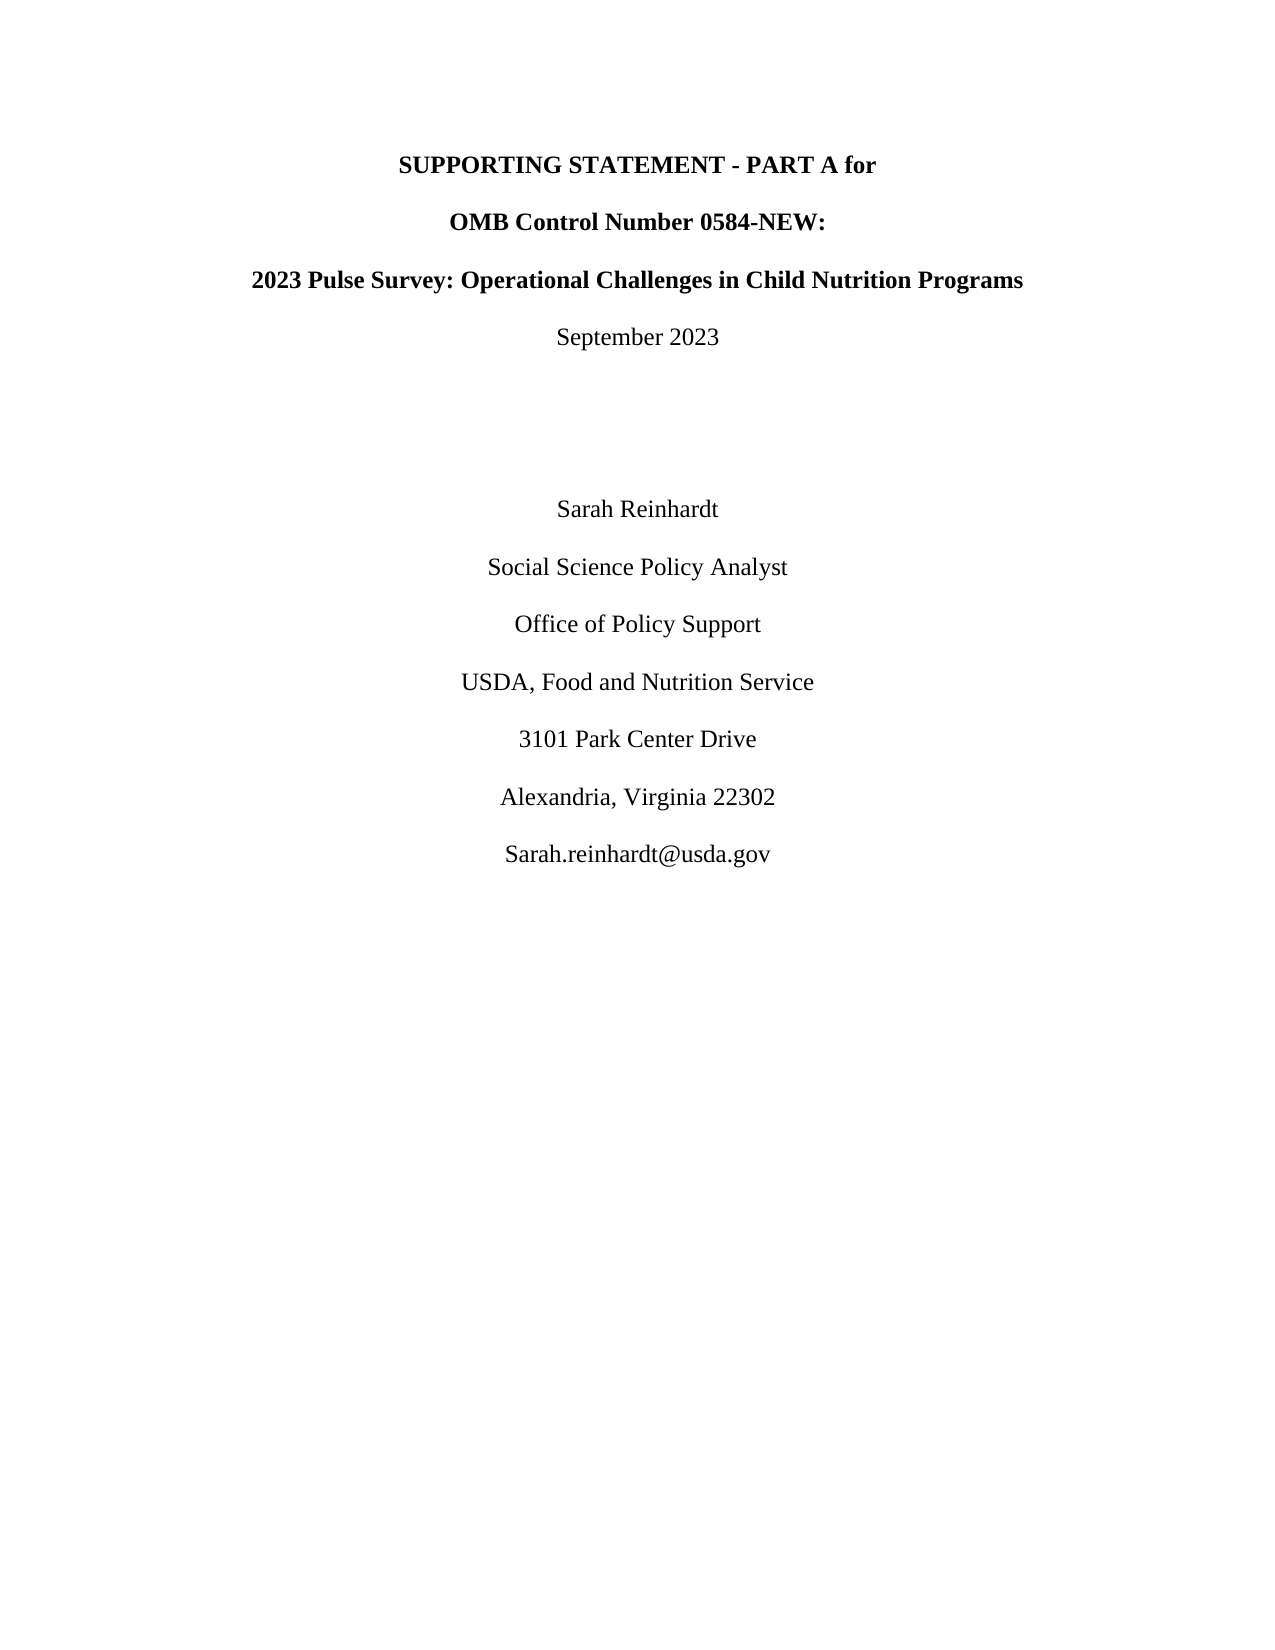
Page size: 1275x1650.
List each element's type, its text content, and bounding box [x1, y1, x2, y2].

text Alexandria, Virginia 22302 [150, 782, 1125, 810]
text 3101 Park Center Drive [150, 724, 1125, 753]
text Sarah Reinhardt [150, 494, 1125, 523]
text 2023 Pulse Survey: Operational Challenges in Child Nutrition Programs [150, 265, 1125, 294]
text September 2023 [150, 322, 1125, 351]
text OMB Control Number 0584-NEW: [150, 207, 1125, 236]
text USDA, Food and Nutrition Service [150, 667, 1125, 695]
text Sarah.reinhardt@usda.gov [150, 839, 1125, 868]
text Social Science Policy Analyst [150, 552, 1125, 580]
text SUPPORTING STATEMENT - PART A for [150, 150, 1125, 179]
text Office of Policy Support [150, 609, 1125, 638]
